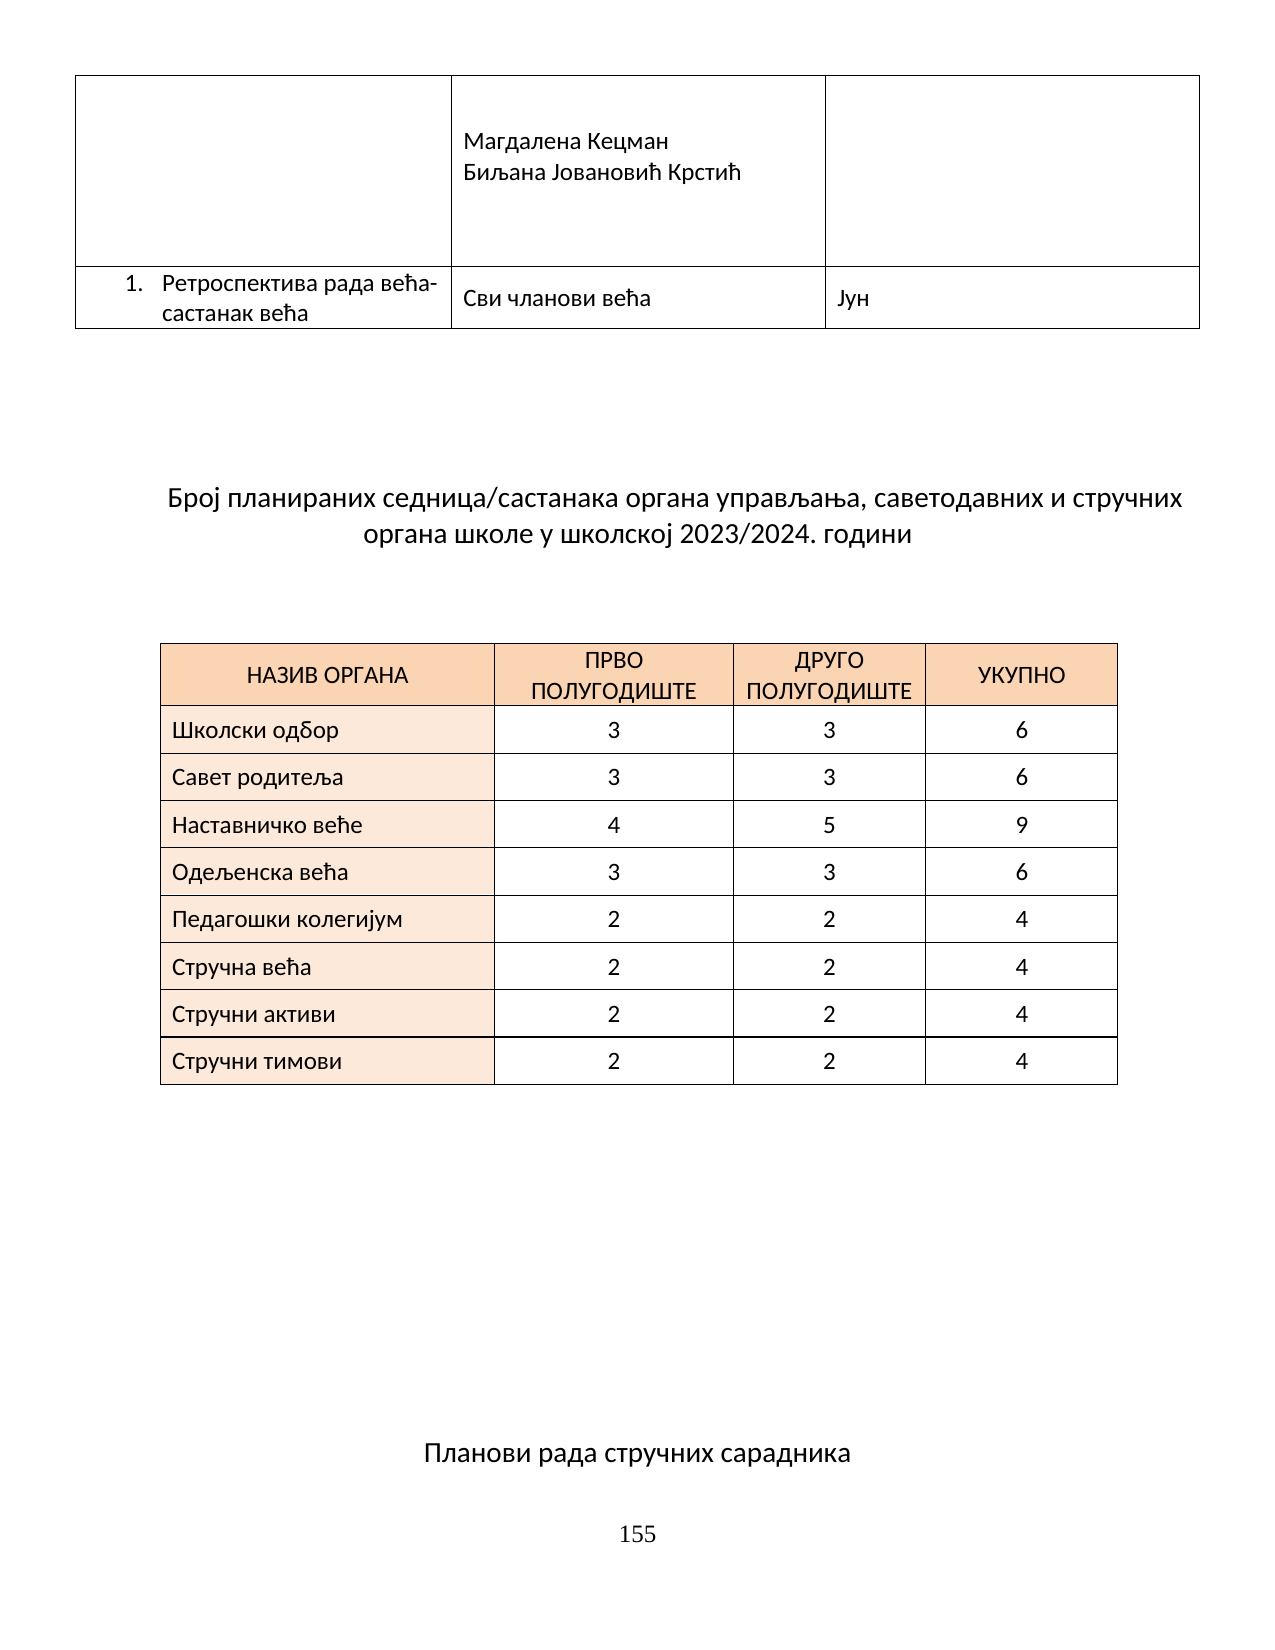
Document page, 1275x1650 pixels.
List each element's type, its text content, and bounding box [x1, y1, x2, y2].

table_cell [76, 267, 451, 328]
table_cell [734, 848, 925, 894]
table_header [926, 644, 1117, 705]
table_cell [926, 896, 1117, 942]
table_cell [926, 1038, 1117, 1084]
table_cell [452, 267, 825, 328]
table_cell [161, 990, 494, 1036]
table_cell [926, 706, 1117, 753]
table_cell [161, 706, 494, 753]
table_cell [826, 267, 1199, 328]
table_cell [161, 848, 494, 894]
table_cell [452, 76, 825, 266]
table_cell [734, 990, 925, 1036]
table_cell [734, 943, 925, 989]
subtitle Планови рада стручних сарадника [75, 1434, 1200, 1470]
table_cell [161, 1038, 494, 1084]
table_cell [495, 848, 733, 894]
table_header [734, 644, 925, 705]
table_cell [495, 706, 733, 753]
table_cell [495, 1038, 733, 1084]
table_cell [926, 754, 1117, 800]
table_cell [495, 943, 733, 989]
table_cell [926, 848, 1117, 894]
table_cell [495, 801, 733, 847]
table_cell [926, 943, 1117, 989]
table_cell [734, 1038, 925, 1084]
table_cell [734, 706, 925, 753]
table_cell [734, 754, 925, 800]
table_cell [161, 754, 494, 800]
subtitle Број планираних седница/састанака органа управљања, саветодавних и стручних органа школе у школској 2023/2024. години [75, 479, 1200, 551]
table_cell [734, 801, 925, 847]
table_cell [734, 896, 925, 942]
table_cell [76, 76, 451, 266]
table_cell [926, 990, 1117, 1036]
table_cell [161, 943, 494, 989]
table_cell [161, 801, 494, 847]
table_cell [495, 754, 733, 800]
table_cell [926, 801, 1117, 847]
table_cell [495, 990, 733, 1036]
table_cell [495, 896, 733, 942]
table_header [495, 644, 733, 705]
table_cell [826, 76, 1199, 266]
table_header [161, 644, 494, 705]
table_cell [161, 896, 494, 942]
